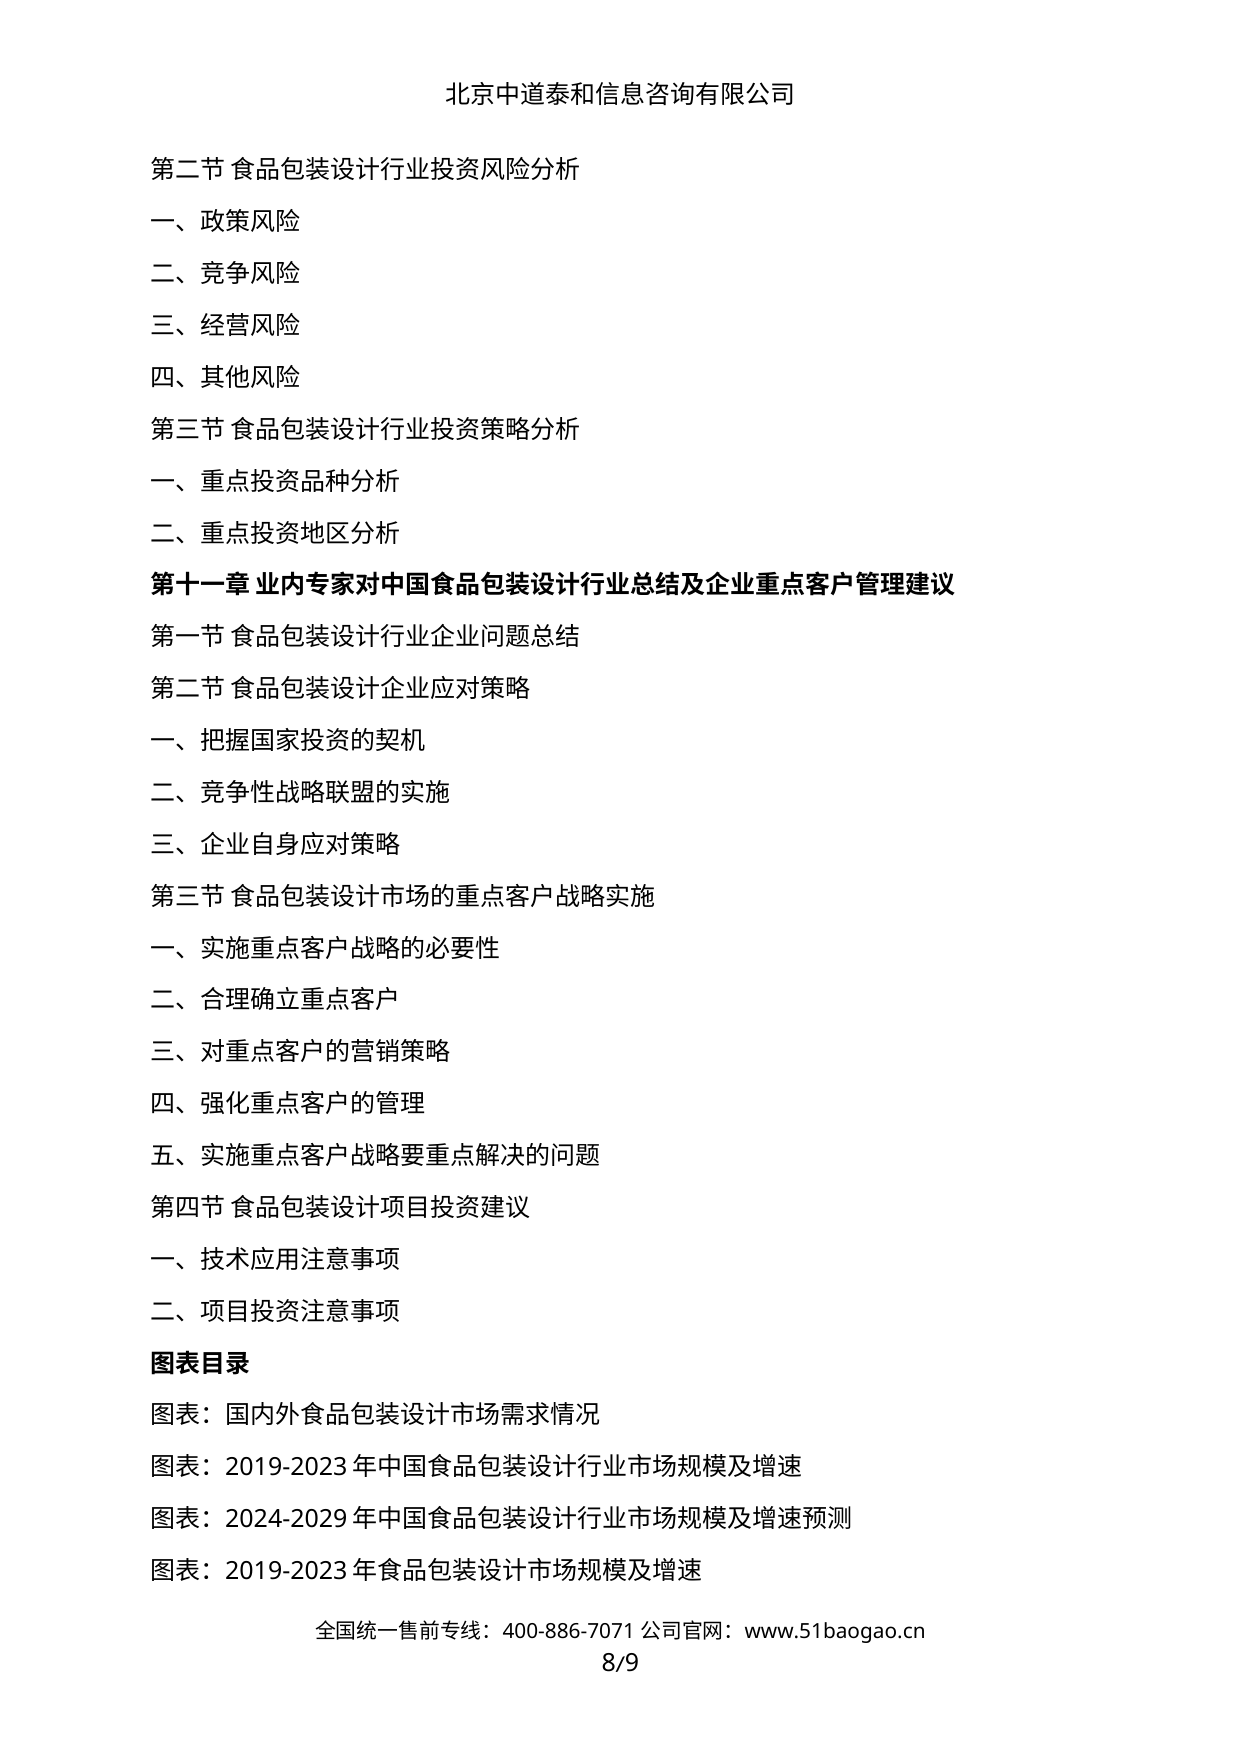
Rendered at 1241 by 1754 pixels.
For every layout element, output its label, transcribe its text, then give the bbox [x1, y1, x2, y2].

text 一、技术应用注意事项 [150, 1239, 1090, 1276]
text 二、竞争性战略联盟的实施 [150, 772, 1090, 809]
text 图表：2019-2023年中国食品包装设计行业市场规模及增速 [150, 1447, 1090, 1483]
text 二、重点投资地区分析 [150, 513, 1090, 549]
text 图表：国内外食品包装设计市场需求情况 [150, 1395, 1090, 1431]
text 三、企业自身应对策略 [150, 824, 1090, 861]
text 一、重点投资品种分析 [150, 461, 1090, 497]
text 一、政策风险 [150, 202, 1090, 238]
text 二、项目投资注意事项 [150, 1291, 1090, 1327]
text 三、对重点客户的营销策略 [150, 1032, 1090, 1068]
text 图表：2019-2023年食品包装设计市场规模及增速 [150, 1551, 1090, 1587]
text 第十一章 业内专家对中国食品包装设计行业总结及企业重点客户管理建议 [150, 565, 1090, 601]
text 二、竞争风险 [150, 254, 1090, 290]
text 第三节 食品包装设计行业投资策略分析 [150, 409, 1090, 446]
text 第二节 食品包装设计行业投资风险分析 [150, 150, 1090, 186]
text 第一节 食品包装设计行业企业问题总结 [150, 617, 1090, 653]
text 第四节 食品包装设计项目投资建议 [150, 1187, 1090, 1224]
text 图表：2024-2029年中国食品包装设计行业市场规模及增速预测 [150, 1499, 1090, 1535]
text 三、经营风险 [150, 306, 1090, 342]
text 二、合理确立重点客户 [150, 980, 1090, 1016]
text 五、实施重点客户战略要重点解决的问题 [150, 1136, 1090, 1172]
text 四、其他风险 [150, 357, 1090, 394]
text 一、实施重点客户战略的必要性 [150, 928, 1090, 964]
text 第二节 食品包装设计企业应对策略 [150, 669, 1090, 705]
text 图表目录 [150, 1343, 1090, 1379]
text 四、强化重点客户的管理 [150, 1084, 1090, 1120]
text 第三节 食品包装设计市场的重点客户战略实施 [150, 876, 1090, 912]
text 一、把握国家投资的契机 [150, 721, 1090, 757]
